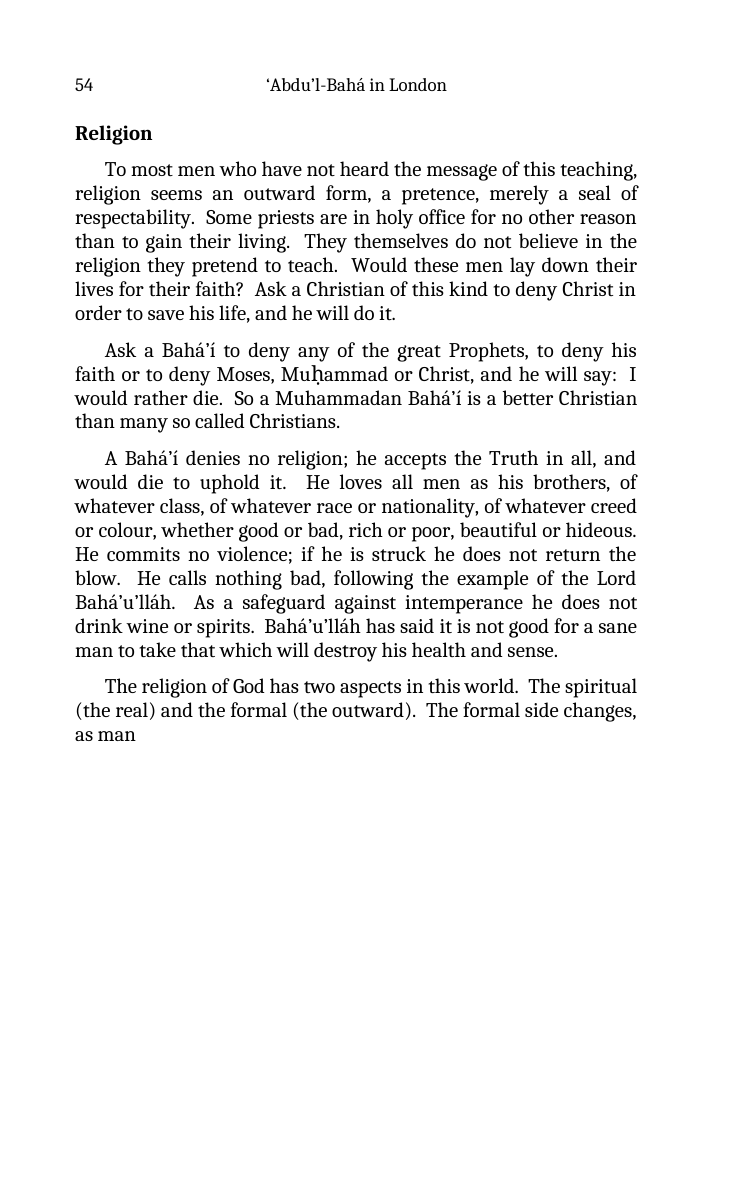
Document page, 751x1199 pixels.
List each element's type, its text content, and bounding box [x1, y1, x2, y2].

text A Bahá’í denies no religion; he accepts the Truth in all, and would die to uphold it. He loves all men as his brothers, of whatever class, of whatever race or nationality, of whatever creed or colour, whether good or bad, rich or poor, beautiful or hideous. He commits no violence; if he is struck he does not return the blow. He calls nothing bad, following the example of the Lord Bahá’u’lláh. As a safeguard against intemperance he does not drink wine or spirits. Bahá’u’lláh has said it is not good for a sane man to take that which will destroy his health and sense. [75, 447, 638, 662]
text Religion [75, 122, 638, 146]
text Ask a Bahá’í to deny any of the great Prophets, to deny his faith or to deny Moses, Muḥammad or Christ, and he will say: I would rather die. So a Muhammadan Bahá’í is a better Christian than many so called Christians. [75, 338, 638, 434]
text To most men who have not heard the message of this teaching, religion seems an outward form, a pretence, merely a seal of respectability. Some priests are in holy office for no other reason than to gain their living. They themselves do not believe in the religion they pretend to teach. Would these men lay down their lives for their faith? Ask a Christian of this kind to deny Christ in order to save his life, and he will do it. [75, 158, 638, 326]
text The religion of God has two aspects in this world. The spiritual (the real) and the formal (the outward). The formal side changes, as man [75, 675, 638, 747]
